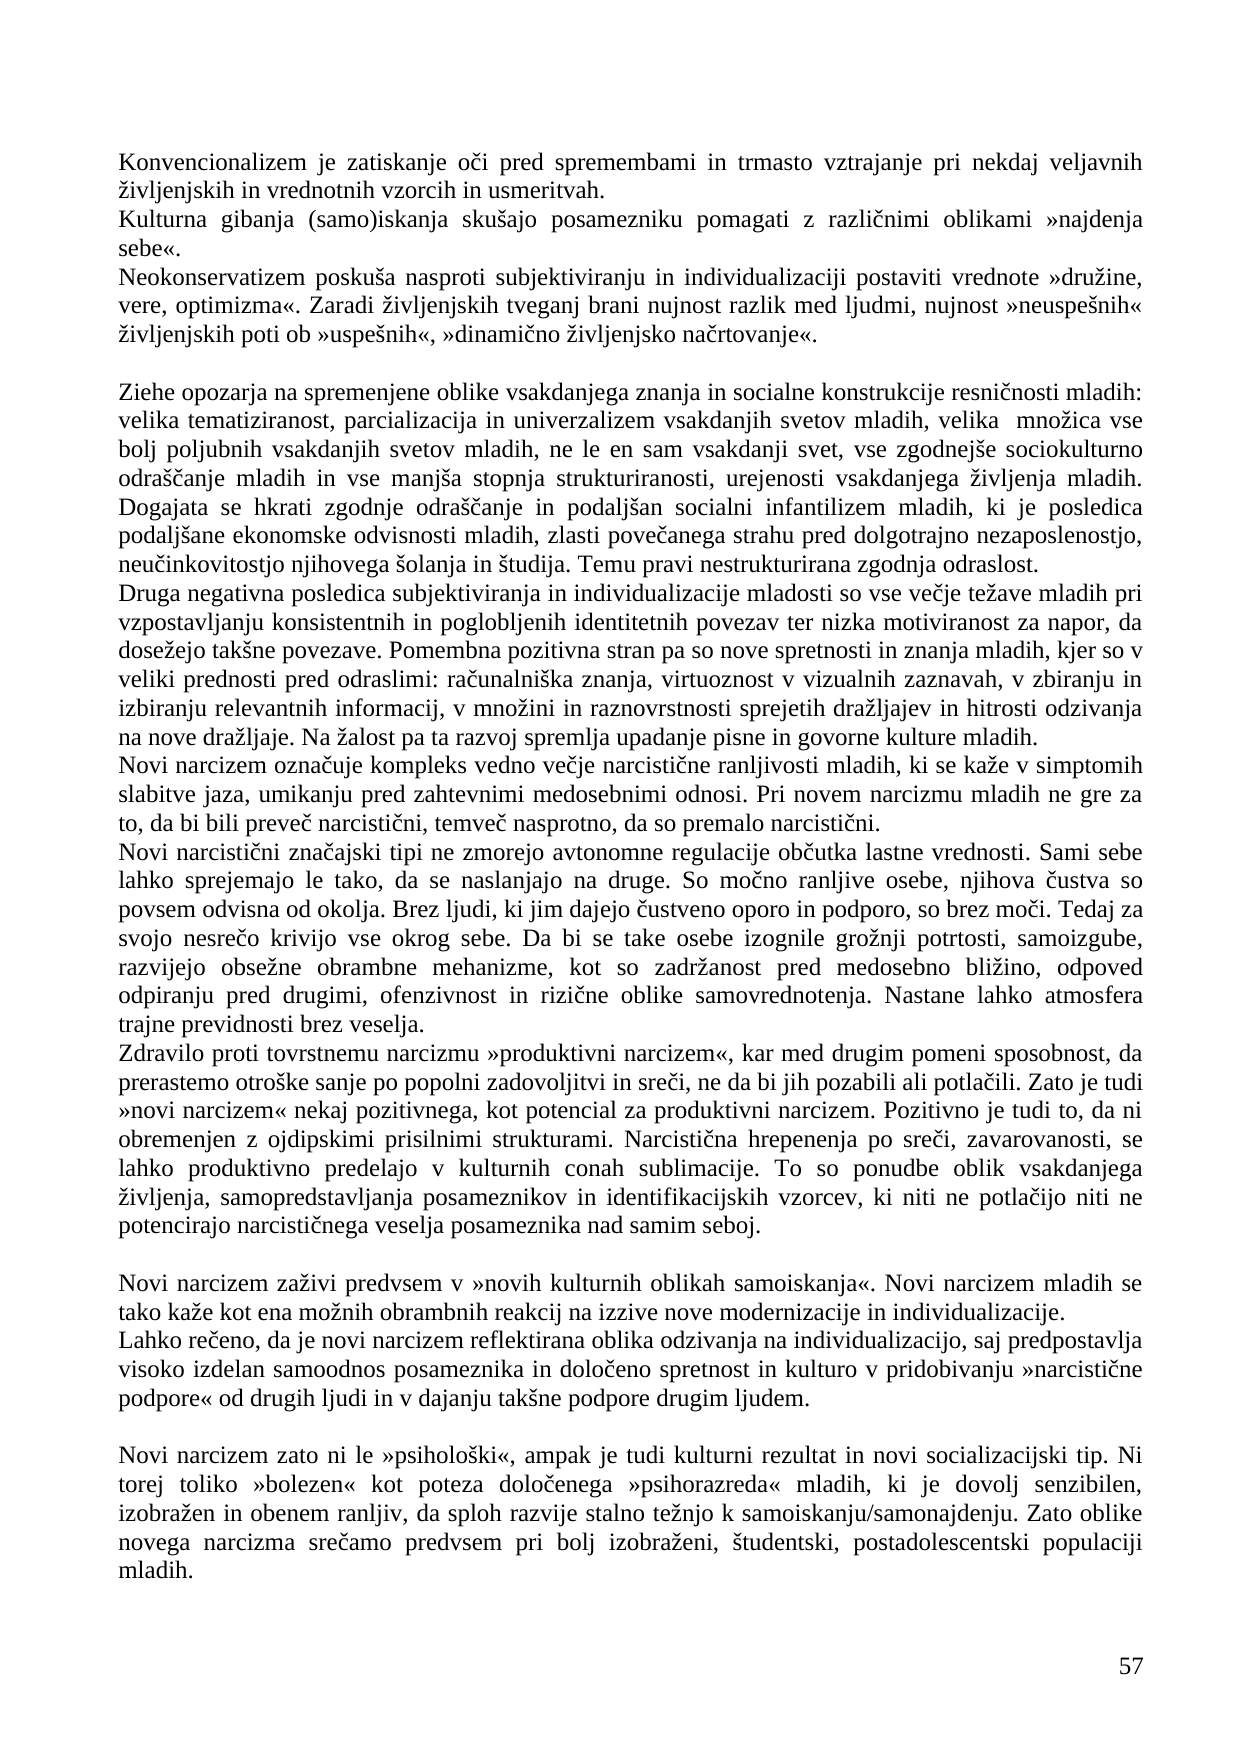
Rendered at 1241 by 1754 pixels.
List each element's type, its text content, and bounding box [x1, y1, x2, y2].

text Novi narcizem označuje kompleks vedno večje narcistične ranljivosti mladih, ki se kaže v simptomih slabitve jaza, umikanju pred zahtevnimi medosebnimi odnosi. Pri novem narcizmu mladih ne gre za to, da bi bili preveč narcistični, temveč nasprotno, da so premalo narcistični. [118, 751, 1144, 837]
text Zdravilo proti tovrstnemu narcizmu »produktivni narcizem«, kar med drugim pomeni sposobnost, da prerastemo otroške sanje po popolni zadovoljitvi in sreči, ne da bi jih pozabili ali potlačili. Zato je tudi »novi narcizem« nekaj pozitivnega, kot potencial za produktivni narcizem. Pozitivno je tudi to, da ni obremenjen z ojdipskimi prisilnimi strukturami. Narcistična hrepenenja po sreči, zavarovanosti, se lahko produktivno predelajo v kulturnih conah sublimacije. To so ponudbe oblik vsakdanjega življenja, samopredstavljanja posameznikov in identifikacijskih vzorcev, ki niti ne potlačijo niti ne potencirajo narcističnega veselja posameznika nad samim seboj. [118, 1038, 1144, 1239]
text Druga negativna posledica subjektiviranja in individualizacije mladosti so vse večje težave mladih pri vzpostavljanju konsistentnih in poglobljenih identitetnih povezav ter nizka motiviranost za napor, da dosežejo takšne povezave. Pomembna pozitivna stran pa so nove spretnosti in znanja mladih, kjer so v veliki prednosti pred odraslimi: računalniška znanja, virtuoznost v vizualnih zaznavah, v zbiranju in izbiranju relevantnih informacij, v množini in raznovrstnosti sprejetih dražljajev in hitrosti odzivanja na nove dražljaje. Na žalost pa ta razvoj spremlja upadanje pisne in govorne kulture mladih. [118, 578, 1144, 751]
text Novi narcizem zato ni le »psihološki«, ampak je tudi kulturni rezultat in novi socializacijski tip. Ni torej toliko »bolezen« kot poteza določenega »psihorazreda« mladih, ki je dovolj senzibilen, izobražen in obenem ranljiv, da sploh razvije stalno težnjo k samoiskanju/samonajdenju. Zato oblike novega narcizma srečamo predvsem pri bolj izobraženi, študentski, postadolescentski populaciji mladih. [118, 1441, 1144, 1584]
text Lahko rečeno, da je novi narcizem reflektirana oblika odzivanja na individualizacijo, saj predpostavlja visoko izdelan samoodnos posameznika in določeno spretnost in kulturo v pridobivanju »narcistične podpore« od drugih ljudi in v dajanju takšne podpore drugim ljudem. [118, 1326, 1144, 1412]
text Ziehe opozarja na spremenjene oblike vsakdanjega znanja in socialne konstrukcije resničnosti mladih: velika tematiziranost, parcializacija in univerzalizem vsakdanjih svetov mladih, velika množica vse bolj poljubnih vsakdanjih svetov mladih, ne le en sam vsakdanji svet, vse zgodnejše sociokulturno odraščanje mladih in vse manjša stopnja strukturiranosti, urejenosti vsakdanjega življenja mladih. Dogajata se hkrati zgodnje odraščanje in podaljšan socialni infantilizem mladih, ki je posledica podaljšane ekonomske odvisnosti mladih, zlasti povečanega strahu pred dolgotrajno nezaposlenostjo, neučinkovitostjo njihovega šolanja in študija. Temu pravi nestrukturirana zgodnja odraslost. [118, 377, 1144, 578]
text Kulturna gibanja (samo)iskanja skušajo posamezniku pomagati z različnimi oblikami »najdenja sebe«. [118, 204, 1144, 262]
text Neokonservatizem poskuša nasproti subjektiviranju in individualizaciji postaviti vrednote »družine, vere, optimizma«. Zaradi življenjskih tveganj brani nujnost razlik med ljudmi, nujnost »neuspešnih« življenjskih poti ob »uspešnih«, »dinamično življenjsko načrtovanje«. [118, 262, 1144, 348]
text Konvencionalizem je zatiskanje oči pred spremembami in trmasto vztrajanje pri nekdaj veljavnih življenjskih in vrednotnih vzorcih in usmeritvah. [118, 147, 1144, 204]
text Novi narcistični značajski tipi ne zmorejo avtonomne regulacije občutka lastne vrednosti. Sami sebe lahko sprejemajo le tako, da se naslanjajo na druge. So močno ranljive osebe, njihova čustva so povsem odvisna od okolja. Brez ljudi, ki jim dajejo čustveno oporo in podporo, so brez moči. Tedaj za svojo nesrečo krivijo vse okrog sebe. Da bi se take osebe izognile grožnji potrtosti, samoizgube, razvijejo obsežne obrambne mehanizme, kot so zadržanost pred medosebno bližino, odpoved odpiranju pred drugimi, ofenzivnost in rizične oblike samovrednotenja. Nastane lahko atmosfera trajne previdnosti brez veselja. [118, 837, 1144, 1038]
text Novi narcizem zaživi predvsem v »novih kulturnih oblikah samoiskanja«. Novi narcizem mladih se tako kaže kot ena možnih obrambnih reakcij na izzive nove modernizacije in individualizacije. [118, 1268, 1144, 1326]
